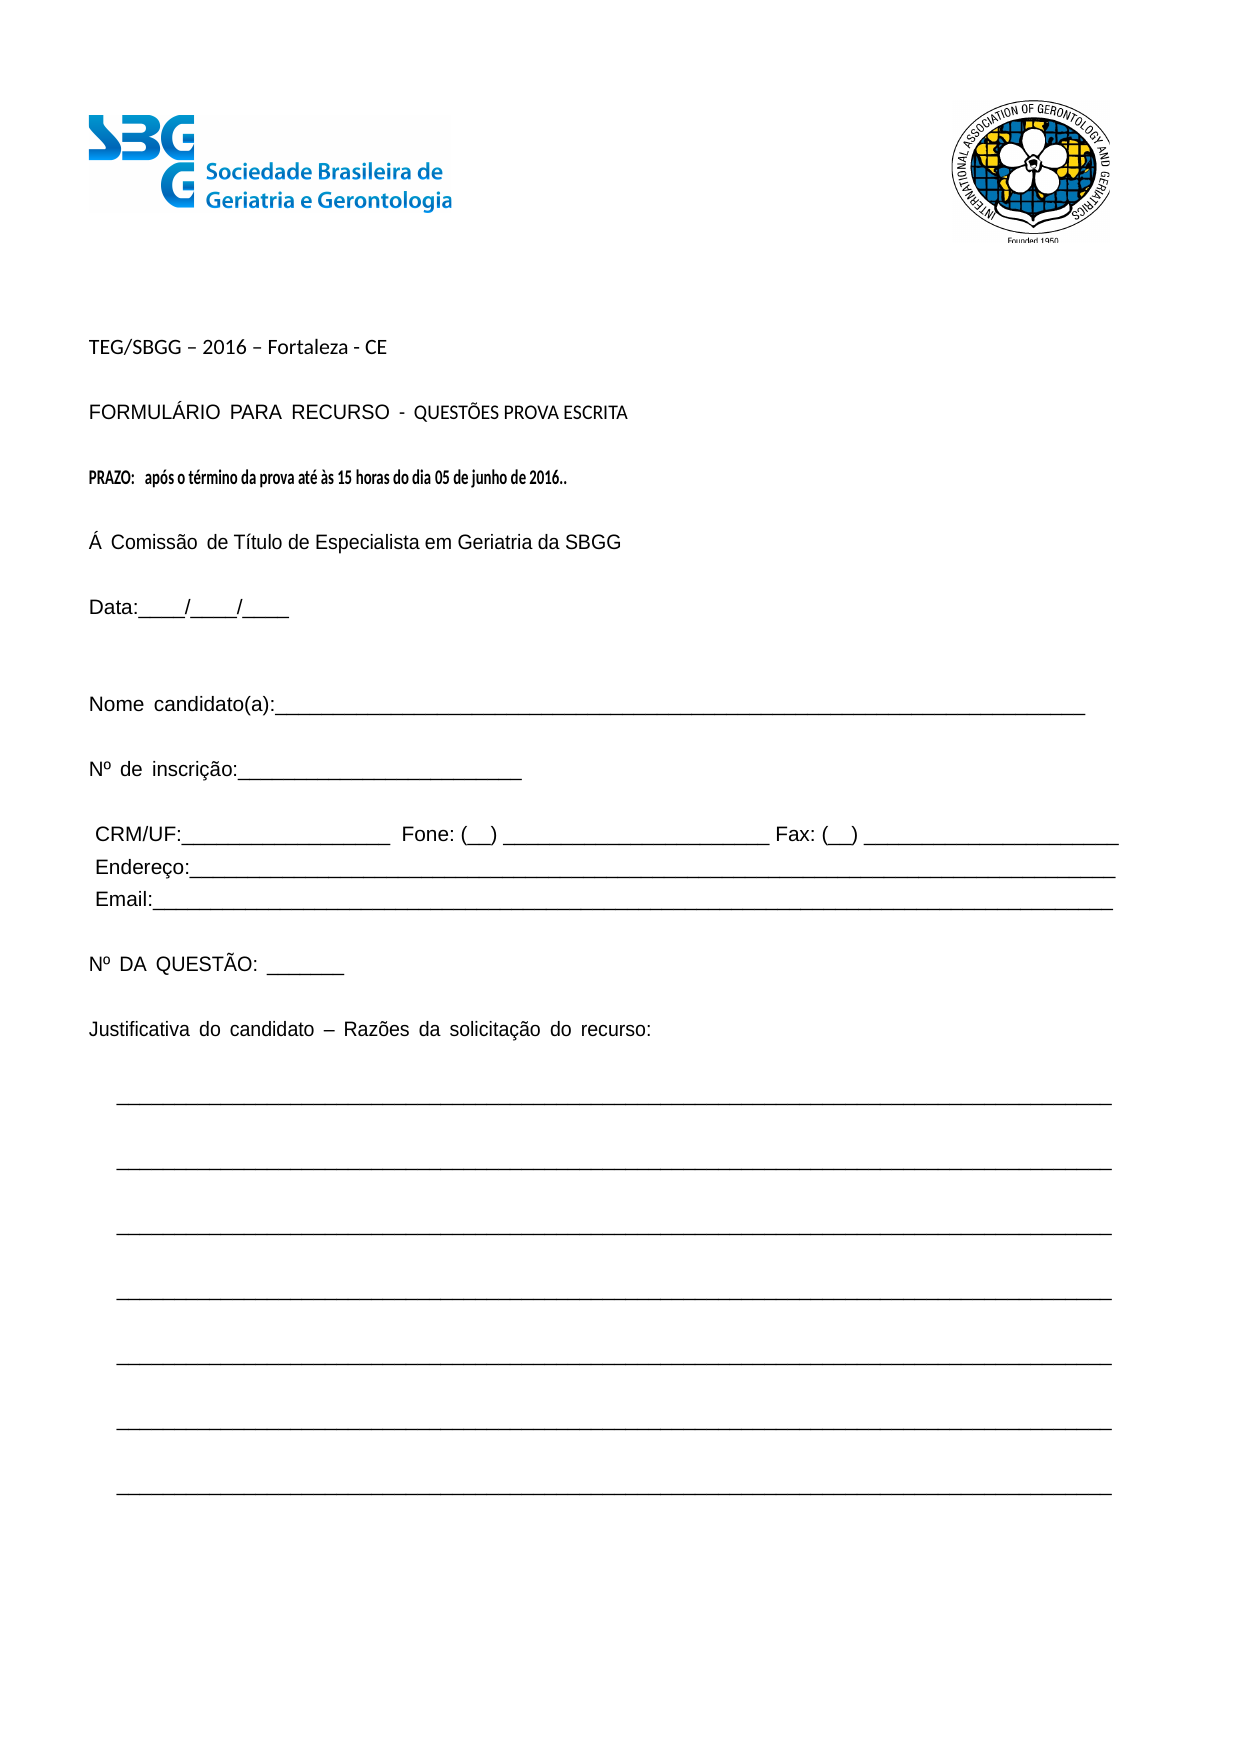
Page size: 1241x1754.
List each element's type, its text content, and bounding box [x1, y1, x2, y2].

text ______________________________________________________________________________________ [113, 1273, 1122, 1305]
text Email:___________________________________________________________________________________ [95, 883, 1122, 915]
text Justificativa do candidato – Razões da solicitação do recurso: [89, 1013, 1122, 1045]
text ______________________________________________________________________________________ [113, 1468, 1122, 1500]
text Nome candidato(a):______________________________________________________________________ [89, 688, 1122, 720]
text PRAZO: após o término da prova até às 15 horas do dia 05 de junho de 2016.. [89, 460, 1122, 493]
text ______________________________________________________________________________________ [113, 1143, 1122, 1175]
picture [88, 115, 452, 213]
text Endereço:________________________________________________________________________________ [95, 850, 1122, 883]
text ______________________________________________________________________________________ [113, 1078, 1122, 1110]
text ______________________________________________________________________________________ [113, 1403, 1122, 1435]
text Nº de inscrição:_________________________ [89, 753, 1122, 785]
text TEG/SBGG – 2016 – Fortaleza - CE [89, 330, 1122, 363]
text FORMULÁRIO PARA RECURSO - QUESTÕES PROVA ESCRITA [89, 395, 1122, 428]
text ______________________________________________________________________________________ [113, 1338, 1122, 1370]
text Nº DA QUESTÃO: _______ [89, 948, 1122, 980]
text CRM/UF:__________________ Fone: (__) _______________________ Fax: (__) ______________________ [95, 818, 1122, 850]
text ______________________________________________________________________________________ [113, 1208, 1122, 1240]
text Data:____/____/____ [89, 590, 1122, 623]
text Á Comissão de Título de Especialista em Geriatria da SBGG [89, 525, 1122, 558]
picture [951, 100, 1110, 242]
